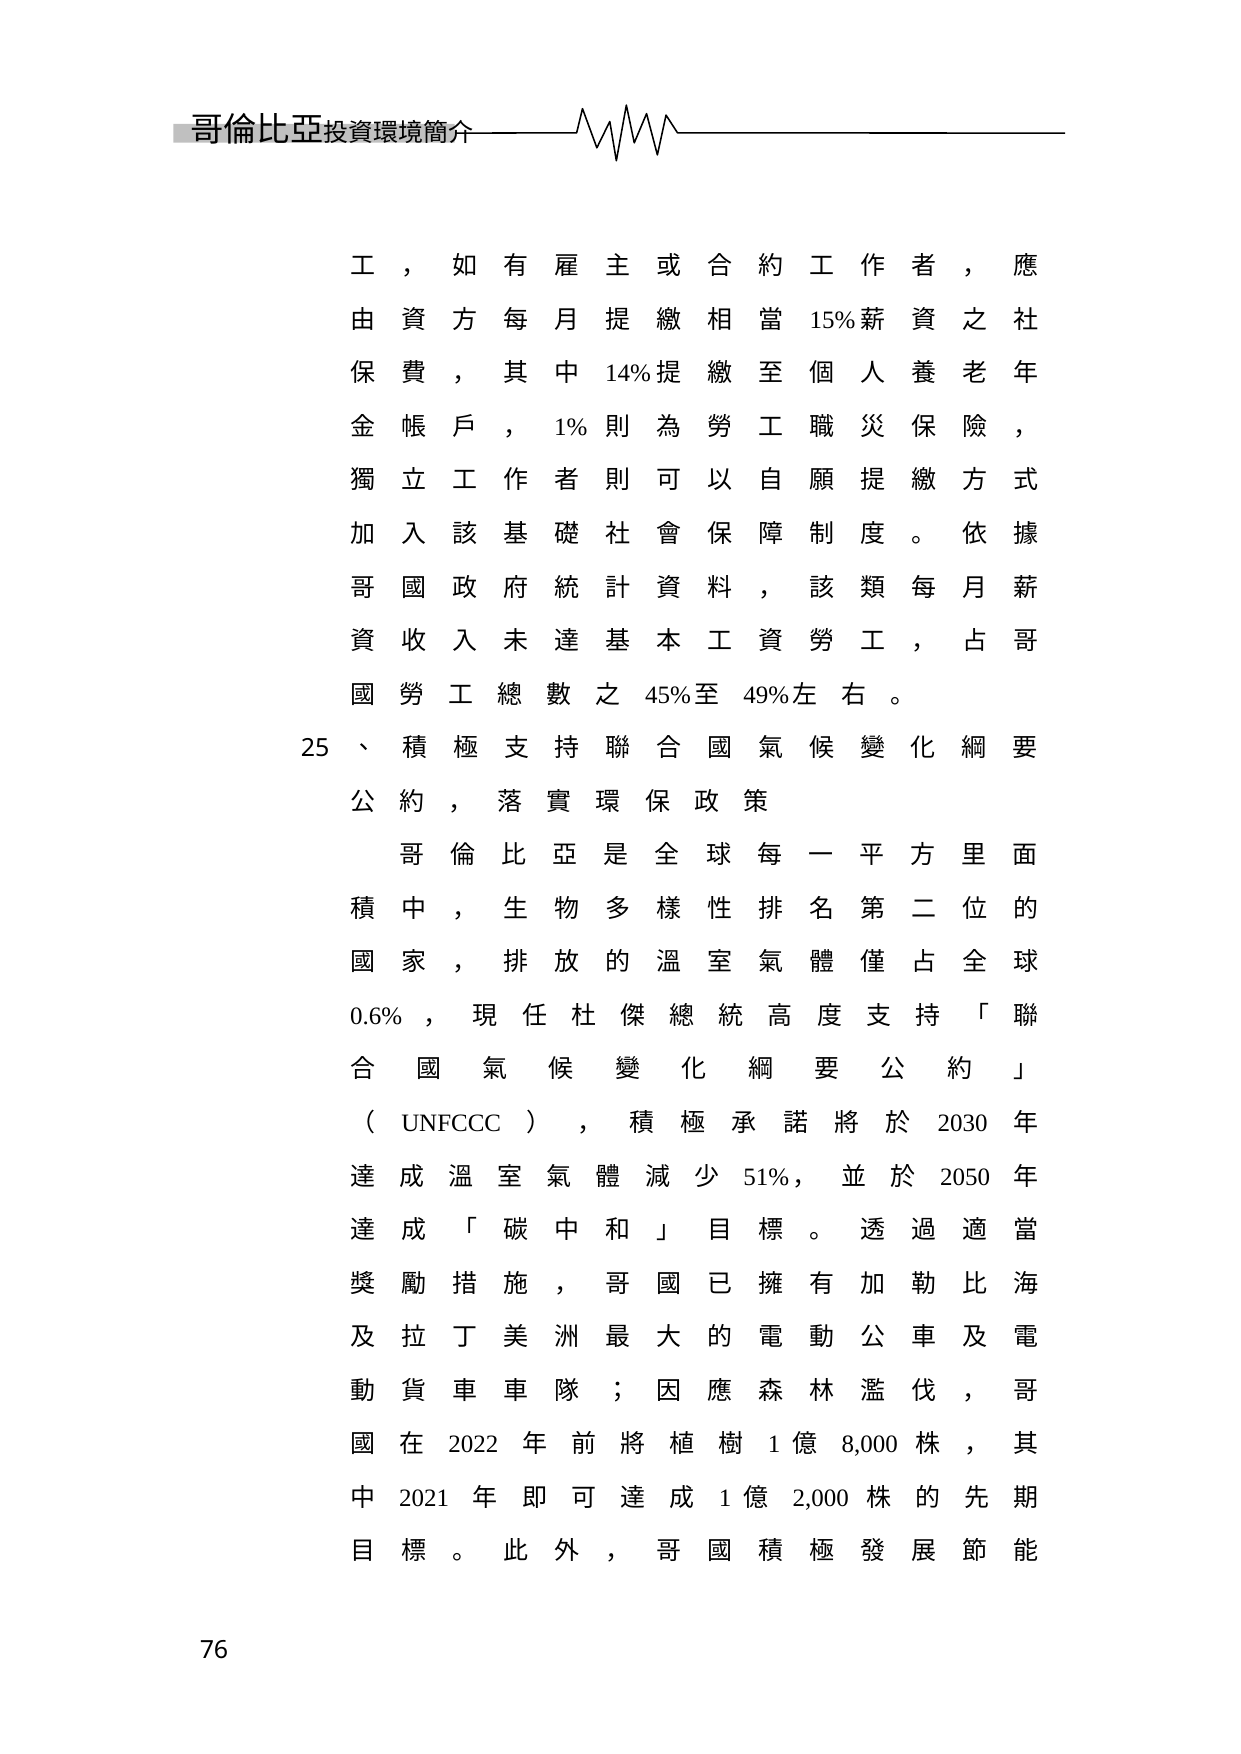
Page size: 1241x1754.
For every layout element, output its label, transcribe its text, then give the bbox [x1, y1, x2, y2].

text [325, 237, 1063, 719]
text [325, 826, 1063, 1576]
text 25、積極支持聯合國氣候變化綱要公約，落實環保政策 [276, 719, 1063, 826]
